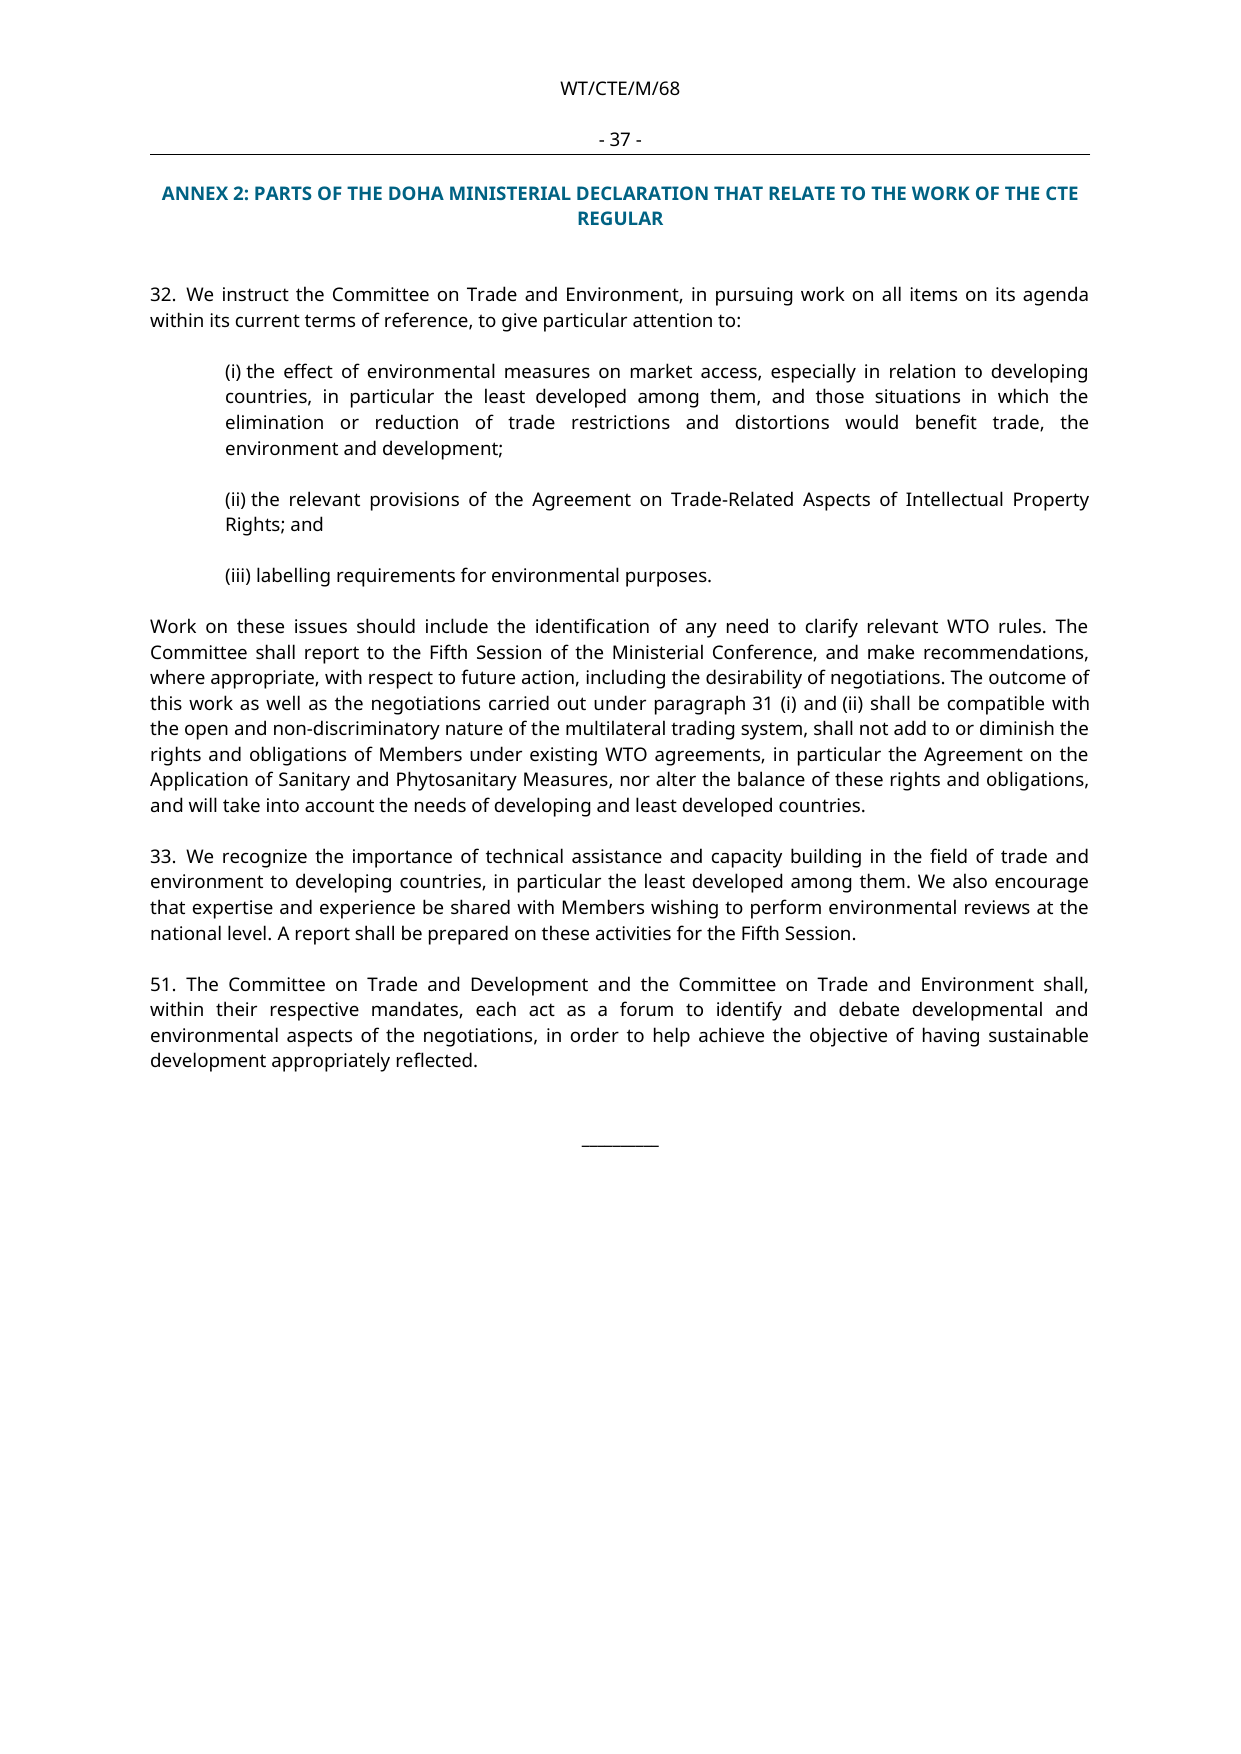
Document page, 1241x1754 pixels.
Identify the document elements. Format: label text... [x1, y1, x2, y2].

text (ii) the relevant provisions of the Agreement on Trade-Related Aspects of Intellectual Property Rights; and [225, 486, 1090, 537]
text 33. We recognize the importance of technical assistance and capacity building in the field of trade and environment to developing countries, in particular the least developed among them. We also encourage that expertise and experience be shared with Members wishing to perform environmental reviews at the national level. A report shall be prepared on these activities for the Fifth Session. [150, 843, 1090, 945]
text __________ [150, 1124, 1090, 1149]
subtitle Annex 2: Parts of the Doha MINISTERIAL DECLARATION that relate to the work of the CTE Regular [150, 180, 1090, 231]
text 51. The Committee on Trade and Development and the Committee on Trade and Environment shall, within their respective mandates, each act as a forum to identify and debate developmental and environmental aspects of the negotiations, in order to help achieve the objective of having sustainable development appropriately reflected. [150, 971, 1090, 1073]
text Work on these issues should include the identification of any need to clarify relevant WTO rules. The Committee shall report to the Fifth Session of the Ministerial Conference, and make recommendations, where appropriate, with respect to future action, including the desirability of negotiations. The outcome of this work as well as the negotiations carried out under paragraph 31 (i) and (ii) shall be compatible with the open and non-discriminatory nature of the multilateral trading system, shall not add to or diminish the rights and obligations of Members under existing WTO agreements, in particular the Agreement on the Application of Sanitary and Phytosanitary Measures, nor alter the balance of these rights and obligations, and will take into account the needs of developing and least developed countries. [150, 613, 1090, 818]
text 32. We instruct the Committee on Trade and Environment, in pursuing work on all items on its agenda within its current terms of reference, to give particular attention to: [150, 282, 1090, 333]
text (iii) labelling requirements for environmental purposes. [225, 562, 1090, 588]
text (i) the effect of environmental measures on market access, especially in relation to developing countries, in particular the least developed among them, and those situations in which the elimination or reduction of trade restrictions and distortions would benefit trade, the environment and development; [225, 358, 1090, 460]
